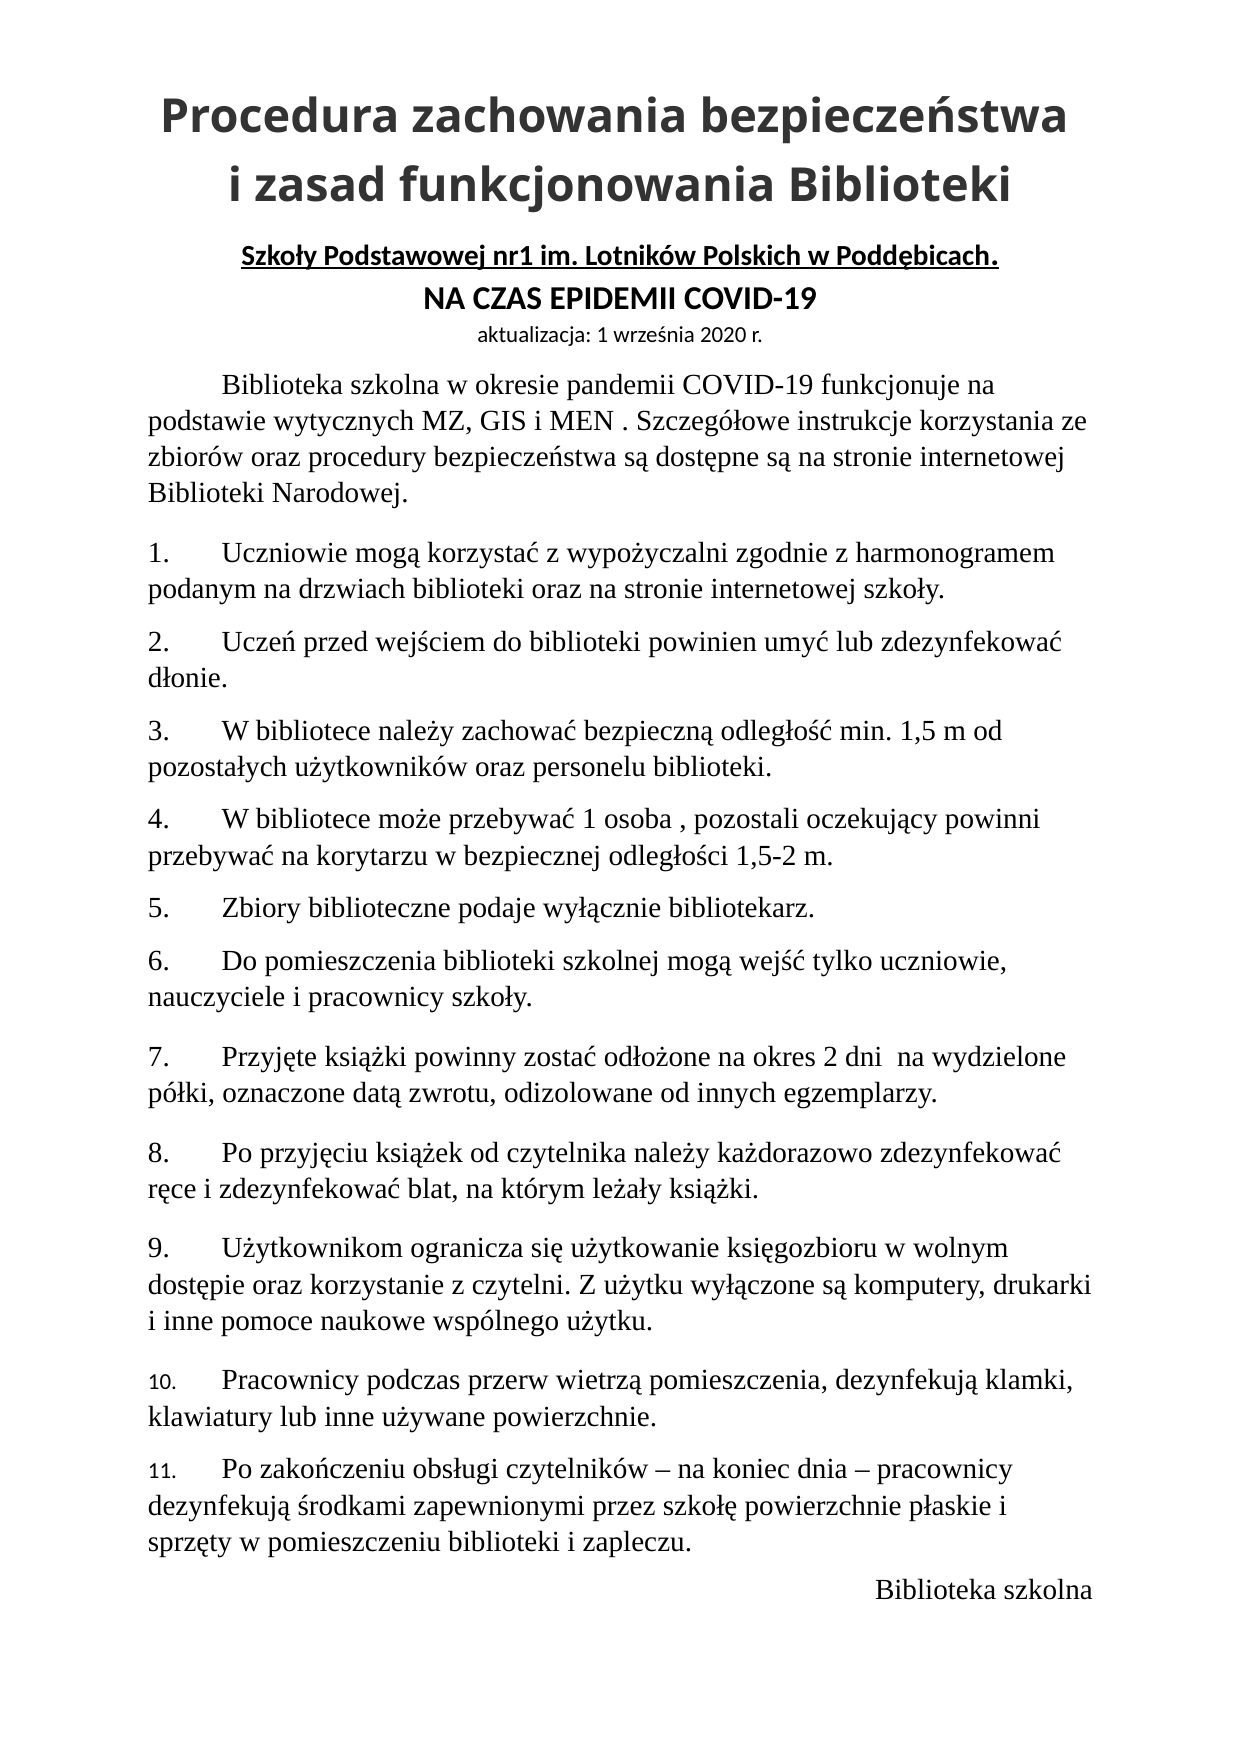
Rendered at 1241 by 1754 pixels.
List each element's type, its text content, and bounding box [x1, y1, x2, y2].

text Biblioteka szkolna w okresie pandemii COVID-19 funkcjonuje na podstawie wytycznych MZ, GIS i MEN . Szczegółowe instrukcje korzystania ze zbiorów oraz procedury bezpieczeństwa są dostępne są na stronie internetowej Biblioteki Narodowej. [148, 367, 1093, 509]
list Do pomieszczenia biblioteki szkolnej mogą wejść tylko uczniowie, nauczyciele i pracownicy szkoły. [148, 943, 1093, 1013]
list Użytkownikom ogranicza się użytkowanie księgozbioru w wolnym dostępie oraz korzystanie z czytelni. Z użytku wyłączone są komputery, drukarki i inne pomoce naukowe wspólnego użytku. [148, 1231, 1093, 1336]
text Biblioteka szkolna [148, 1572, 1093, 1606]
list Uczeń przed wejściem do biblioteki powinien umyć lub zdezynfekować dłonie. [148, 624, 1093, 693]
list W bibliotece należy zachować bezpieczną odległość min. 1,5 m od pozostałych użytkowników oraz personelu biblioteki. [148, 713, 1093, 782]
list Uczniowie mogą korzystać z wypożyczalni zgodnie z harmonogramem podanym na drzwiach biblioteki oraz na stronie internetowej szkoły. [148, 535, 1093, 604]
list Przyjęte książki powinny zostać odłożone na okres 2 dni na wydzielone półki, oznaczone datą zwrotu, odizolowane od innych egzemplarzy. [148, 1039, 1093, 1109]
subtitle Procedura zachowania bezpieczeństwa i zasad funkcjonowania Biblioteki [148, 83, 1093, 215]
list W bibliotece może przebywać 1 osoba , pozostali oczekujący powinni przebywać na korytarzu w bezpiecznej odległości 1,5-2 m. [148, 802, 1093, 871]
list Zbiory biblioteczne podaje wyłącznie bibliotekarz. [148, 891, 1093, 924]
text Szkoły Podstawowej nr1 im. Lotników Polskich w Poddębicach. NA CZAS EPIDEMII COVID-19 aktualizacja: 1 września 2020 r. [148, 233, 1093, 348]
list Po zakończeniu obsługi czytelników – na koniec dnia – pracownicy dezynfekują środkami zapewnionymi przez szkołę powierzchnie płaskie i sprzęty w pomieszczeniu biblioteki i zapleczu. [148, 1451, 1093, 1557]
list Po przyjęciu książek od czytelnika należy każdorazowo zdezynfekować ręce i zdezynfekować blat, na którym leżały książki. [148, 1135, 1093, 1204]
list Pracownicy podczas przerw wietrzą pomieszczenia, dezynfekują klamki, klawiatury lub inne używane powierzchnie. [148, 1362, 1093, 1432]
